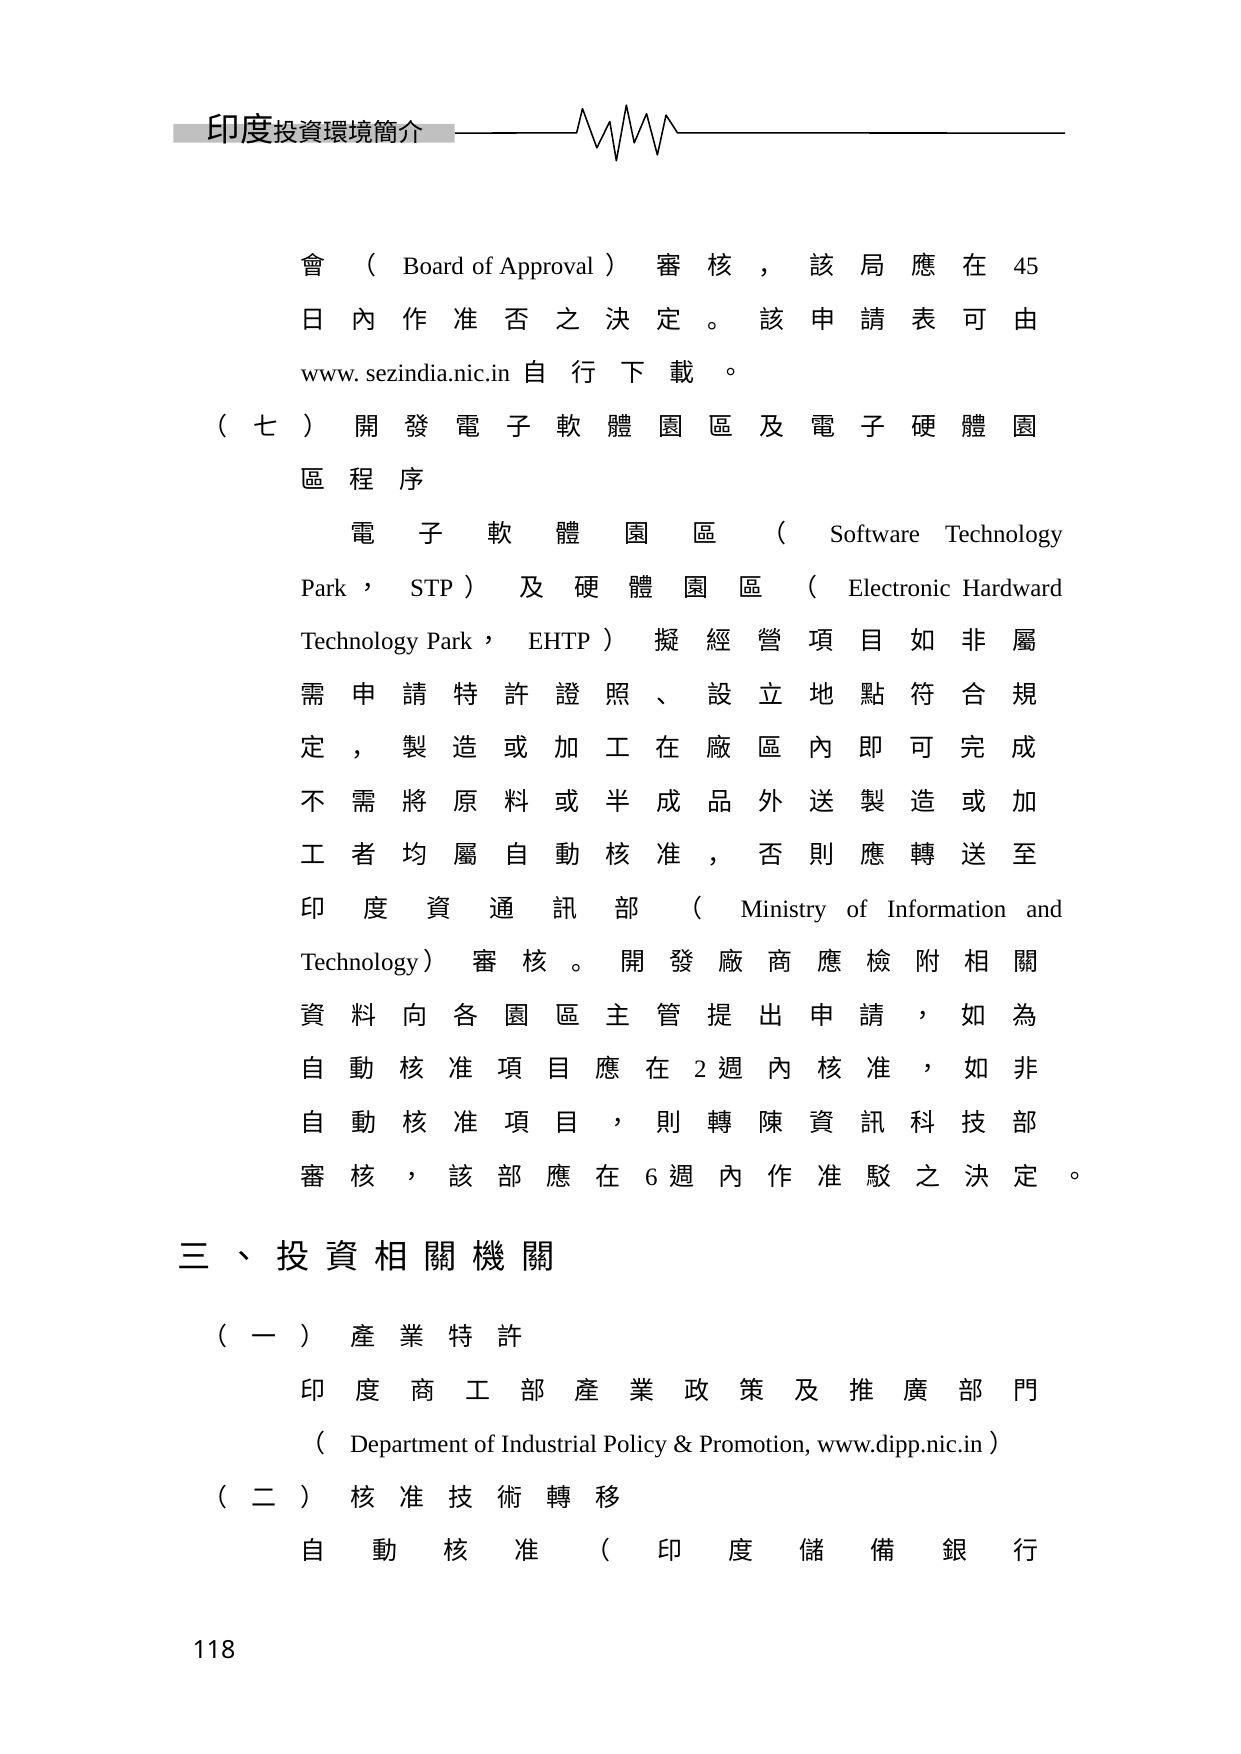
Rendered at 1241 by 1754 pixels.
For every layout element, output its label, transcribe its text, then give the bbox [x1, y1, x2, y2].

text （二）核准技術轉移 [202, 1469, 1063, 1522]
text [276, 237, 1063, 398]
text 印度商工部產業政策及推廣部門（Department of Industrial Policy & Promotion, www.dipp.nic.in） [276, 1362, 1063, 1469]
text 電子軟體園區（Software Technology Park，STP）及硬體園區（Electronic Hardward Technology Park，EHTP）擬經營項目如非屬需申請特許證照、設立地點符合規定，製造或加工在廠區內即可完成，不需將原料或半成品外送製造或加工者均屬自動核准，否則應轉送至印度資通訊部（Ministry of Information and Technology）審核。開發廠商應檢附相關資料向各園區主管提出申請，如為自動核准項目應在2週內核准，如非自動核准項目，則轉陳資訊科技部審核，該部應在6週內作准駁之決定。 [276, 505, 1063, 1201]
text （七）開發電子軟體園區及電子硬體園區程序 [202, 398, 1063, 505]
text 三、投資相關機關 [178, 1228, 1063, 1281]
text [276, 1522, 1063, 1576]
text （一）產業特許 [202, 1308, 1063, 1362]
